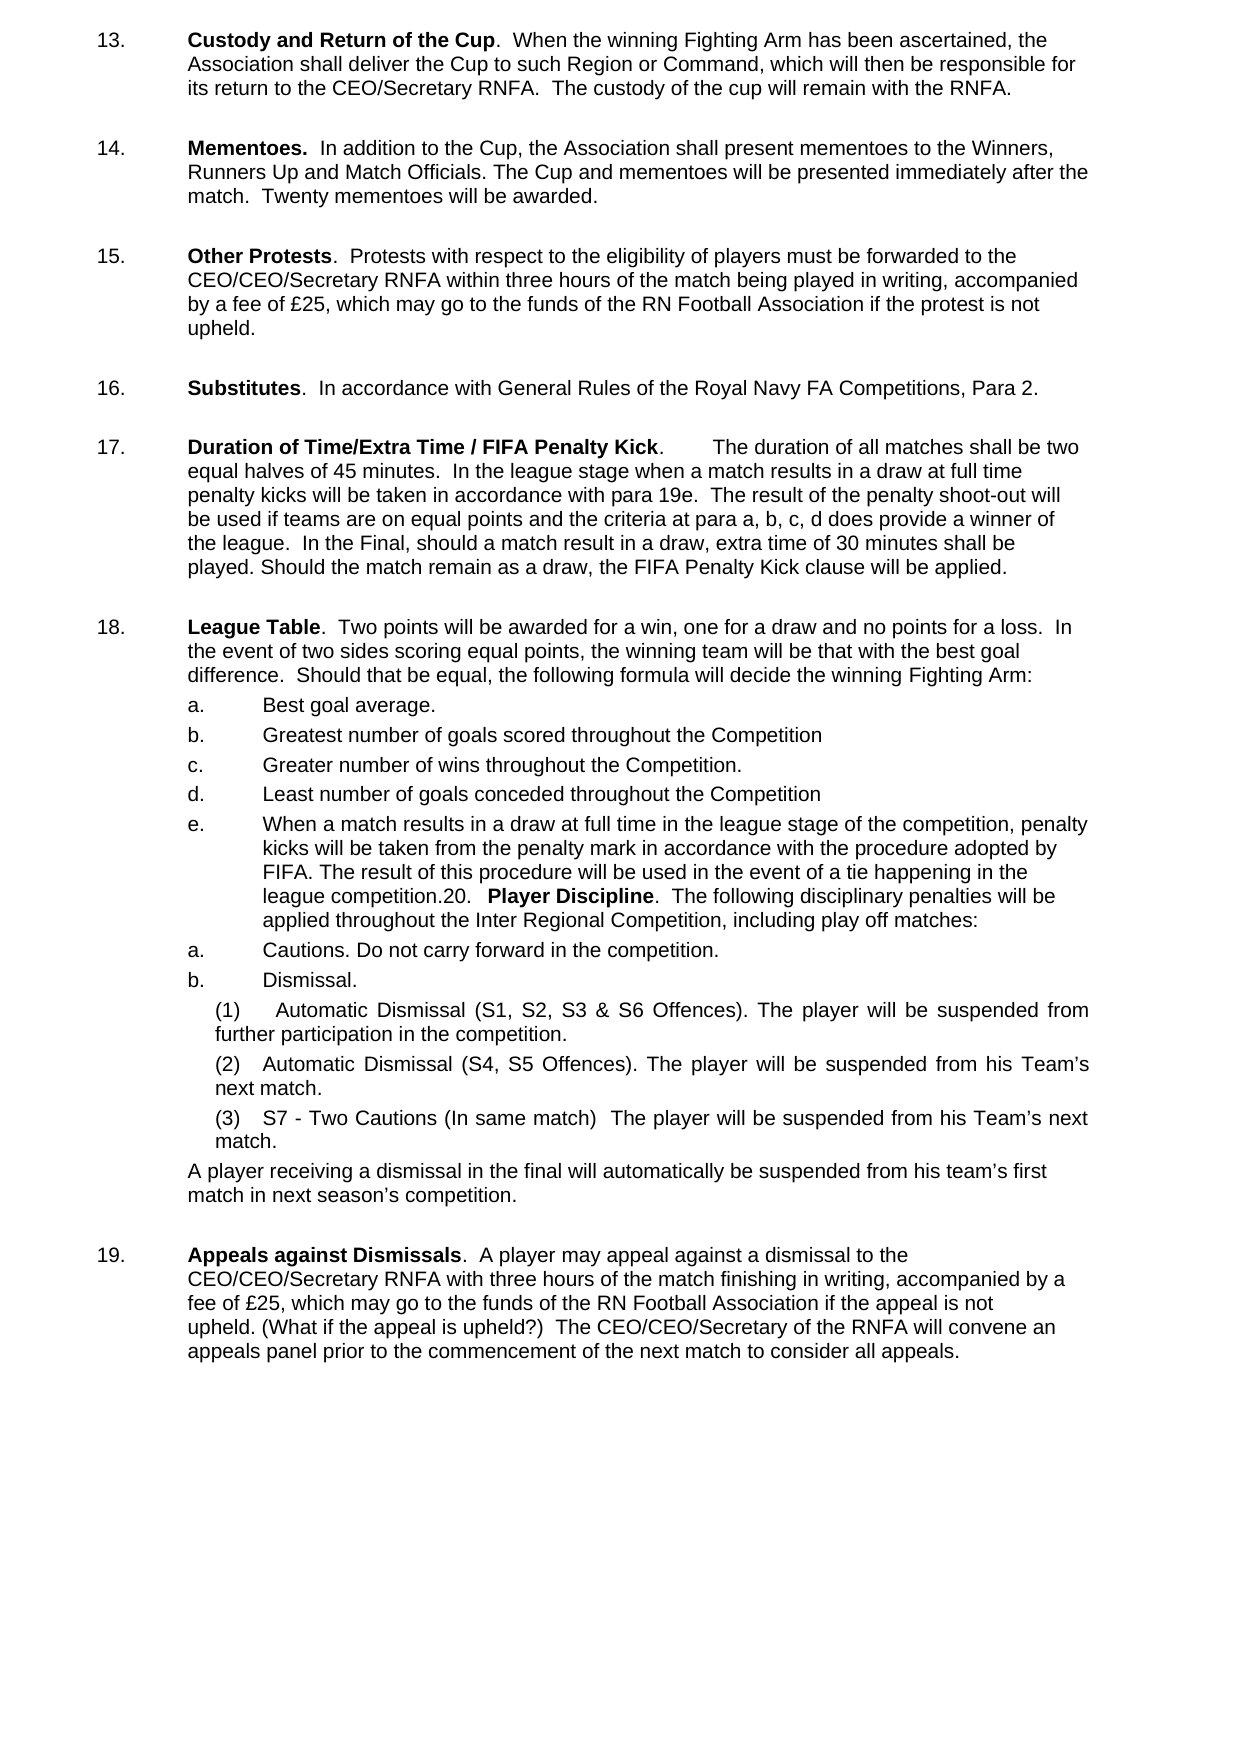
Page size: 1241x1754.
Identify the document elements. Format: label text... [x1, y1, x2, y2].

text e. When a match results in a draw at full time in the league stage of the competition, penalty kicks will be taken from the penalty mark in accordance with the procedure adopted by FIFA. The result of this procedure will be used in the event of a tie happening in the league competition.20. Player Discipline. The following disciplinary penalties will be applied throughout the Inter Regional Competition, including play off matches: [156, 812, 1090, 932]
text 18. League Table. Two points will be awarded for a win, one for a draw and no points for a loss. In the event of two sides scoring equal points, the winning team will be that with the best goal difference. Should that be equal, the following formula will decide the winning Fighting Arm: [97, 615, 1090, 687]
text 19. Appeals against Dismissals. A player may appeal against a dismissal to the CEO/CEO/Secretary RNFA with three hours of the match finishing in writing, accompanied by a fee of £25, which may go to the funds of the RN Football Association if the appeal is not upheld. (What if the appeal is upheld?) The CEO/CEO/Secretary of the RNFA will convene an appeals panel prior to the commencement of the next match to consider all appeals. [97, 1243, 1090, 1363]
text d. Least number of goals conceded throughout the Competition [156, 782, 1090, 806]
text A player receiving a dismissal in the final will automatically be suspended from his team’s first match in next season’s competition. [97, 1159, 1090, 1207]
text 15. Other Protests. Protests with respect to the eligibility of players must be forwarded to the CEO/CEO/Secretary RNFA within three hours of the match being played in writing, accompanied by a fee of £25, which may go to the funds of the RN Football Association if the protest is not upheld. [97, 244, 1090, 339]
text a. Best goal average. [156, 693, 1090, 717]
text 16. Substitutes. In accordance with General Rules of the Royal Navy FA Competitions, Para 2. [97, 375, 1090, 399]
text b. Dismissal. [156, 968, 1090, 992]
text c. Greater number of wins throughout the Competition. [156, 752, 1090, 776]
text 17. Duration of Time/Extra Time / FIFA Penalty Kick. The duration of all matches shall be two equal halves of 45 minutes. In the league stage when a match results in a draw at full time penalty kicks will be taken in accordance with para 19e. The result of the penalty shoot-out will be used if teams are on equal points and the criteria at para a, b, c, d does provide a winner of the league. In the Final, should a match result in a draw, extra time of 30 minutes shall be played. Should the match remain as a draw, the FIFA Penalty Kick clause will be applied. [97, 435, 1090, 579]
text 14. Mementoes. In addition to the Cup, the Association shall present mementoes to the Winners, Runners Up and Match Officials. The Cup and mementoes will be presented immediately after the match. Twenty mementoes will be awarded. [97, 136, 1090, 208]
text (3) S7 - Two Cautions (In same match) The player will be suspended from his Team’s next match. [215, 1105, 1090, 1153]
text a. Cautions. Do not carry forward in the competition. [156, 938, 1090, 962]
text b. Greatest number of goals scored throughout the Competition [156, 722, 1090, 746]
text (1) Automatic Dismissal (S1, S2, S3 & S6 Offences). The player will be suspended from further participation in the competition. [215, 998, 1090, 1046]
text (2) Automatic Dismissal (S4, S5 Offences). The player will be suspended from his Team’s next match. [215, 1052, 1090, 1099]
text 13. Custody and Return of the Cup. When the winning Fighting Arm has been ascertained, the Association shall deliver the Cup to such Region or Command, which will then be responsible for its return to the CEO/Secretary RNFA. The custody of the cup will remain with the RNFA. [97, 28, 1090, 100]
